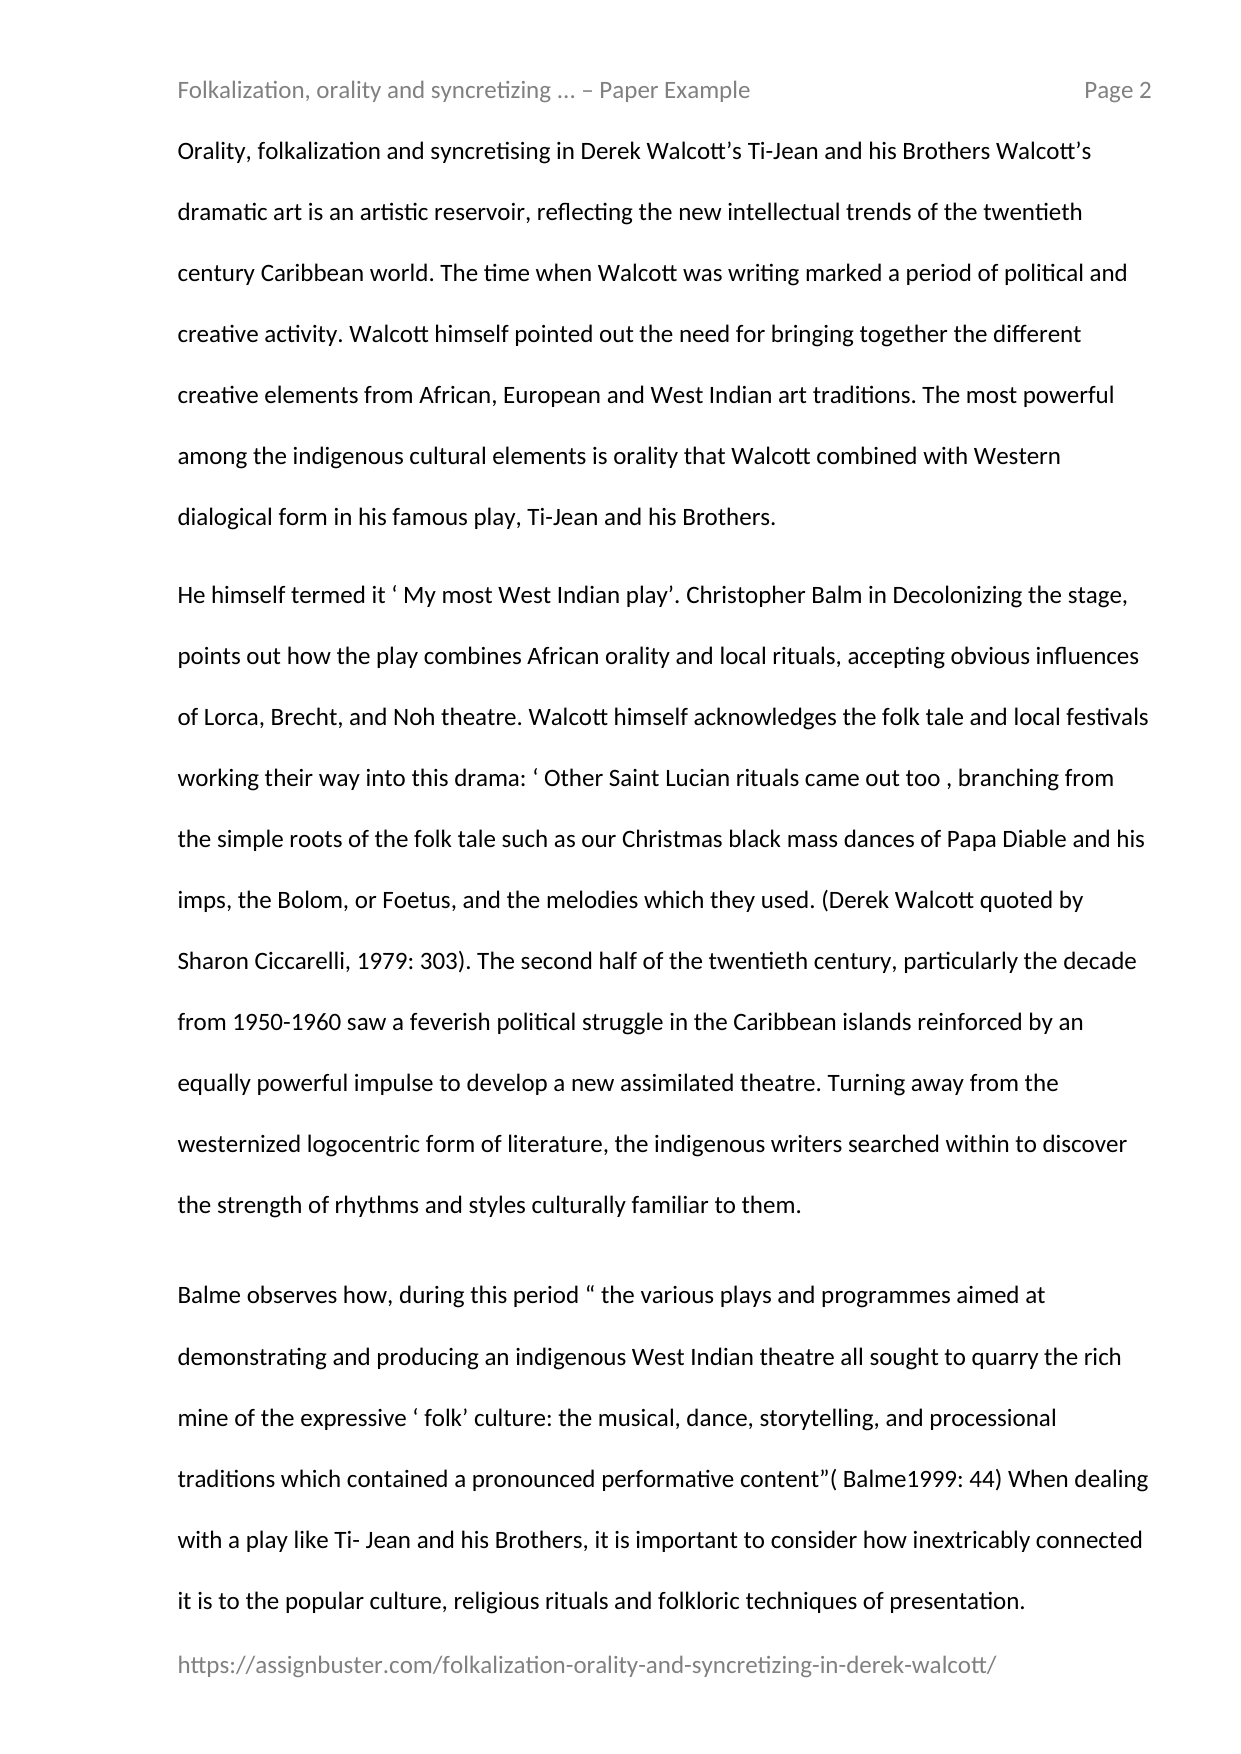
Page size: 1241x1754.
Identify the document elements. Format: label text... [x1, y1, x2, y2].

text Balme observes how, during this period “ the various plays and programmes aimed at demonstrating and producing an indigenous West Indian theatre all sought to quarry the rich mine of the expressive ‘ folk’ culture: the musical, dance, storytelling, and processional traditions which contained a pronounced performative content”( Balme1999: 44) When dealing with a play like Ti- Jean and his Brothers, it is important to consider how inextricably connected it is to the popular culture, religious rituals and folkloric techniques of presentation. [177, 1280, 1152, 1615]
text Orality, folkalization and syncretising in Derek Walcott’s Ti-Jean and his Brothers Walcott’s dramatic art is an artistic reservoir, reflecting the new intellectual trends of the twentieth century Caribbean world. The time when Walcott was writing marked a period of political and creative activity. Walcott himself pointed out the need for bringing together the different creative elements from African, European and West Indian art traditions. The most powerful among the indigenous cultural elements is orality that Walcott combined with Western dialogical form in his famous play, Ti-Jean and his Brothers. [177, 135, 1152, 532]
text He himself termed it ‘ My most West Indian play’. Christopher Balm in Decolonizing the stage, points out how the play combines African orality and local rituals, accepting obvious influences of Lorca, Brecht, and Noh theatre. Walcott himself acknowledges the folk tale and local festivals working their way into this drama: ‘ Other Saint Lucian rituals came out too , branching from the simple roots of the folk tale such as our Christmas black mass dances of Papa Diable and his imps, the Bolom, or Foetus, and the melodies which they used. (Derek Walcott quoted by Sharon Ciccarelli, 1979: 303). The second half of the twentieth century, particularly the decade from 1950-1960 saw a feverish political struggle in the Caribbean islands reinforced by an equally powerful impulse to develop a new assimilated theatre. Turning away from the westernized logocentric form of literature, the indigenous writers searched within to discover the strength of rhythms and styles culturally familiar to them. [177, 579, 1152, 1220]
